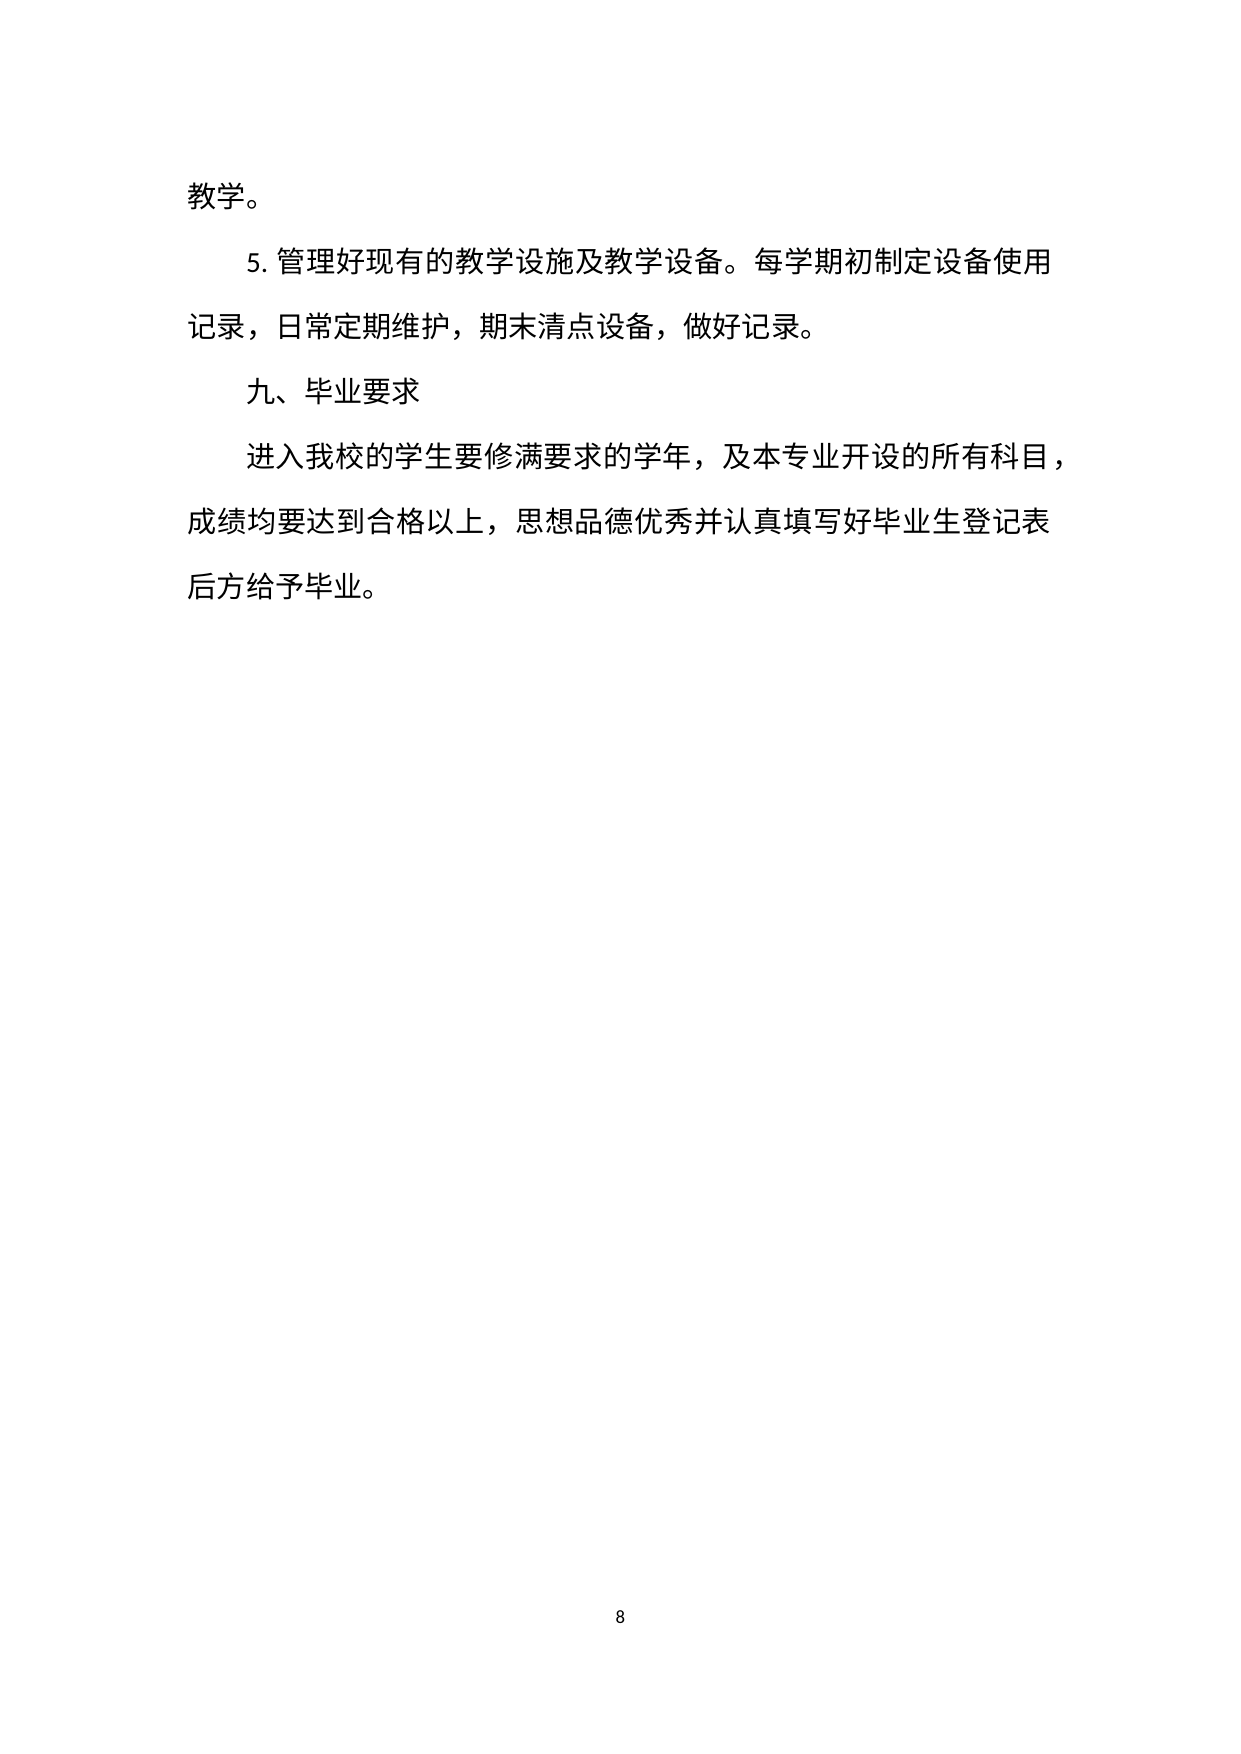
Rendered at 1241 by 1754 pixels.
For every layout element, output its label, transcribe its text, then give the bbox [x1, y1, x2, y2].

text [187, 162, 1053, 227]
text 九、毕业要求 [187, 357, 1053, 422]
text 5. 管理好现有的教学设施及教学设备。每学期初制定设备使用记录，日常定期维护，期末清点设备，做好记录。 [187, 227, 1053, 357]
text 进入我校的学生要修满要求的学年，及本专业开设的所有科目，成绩均要达到合格以上，思想品德优秀并认真填写好毕业生登记表后方给予毕业。 [187, 422, 1053, 617]
